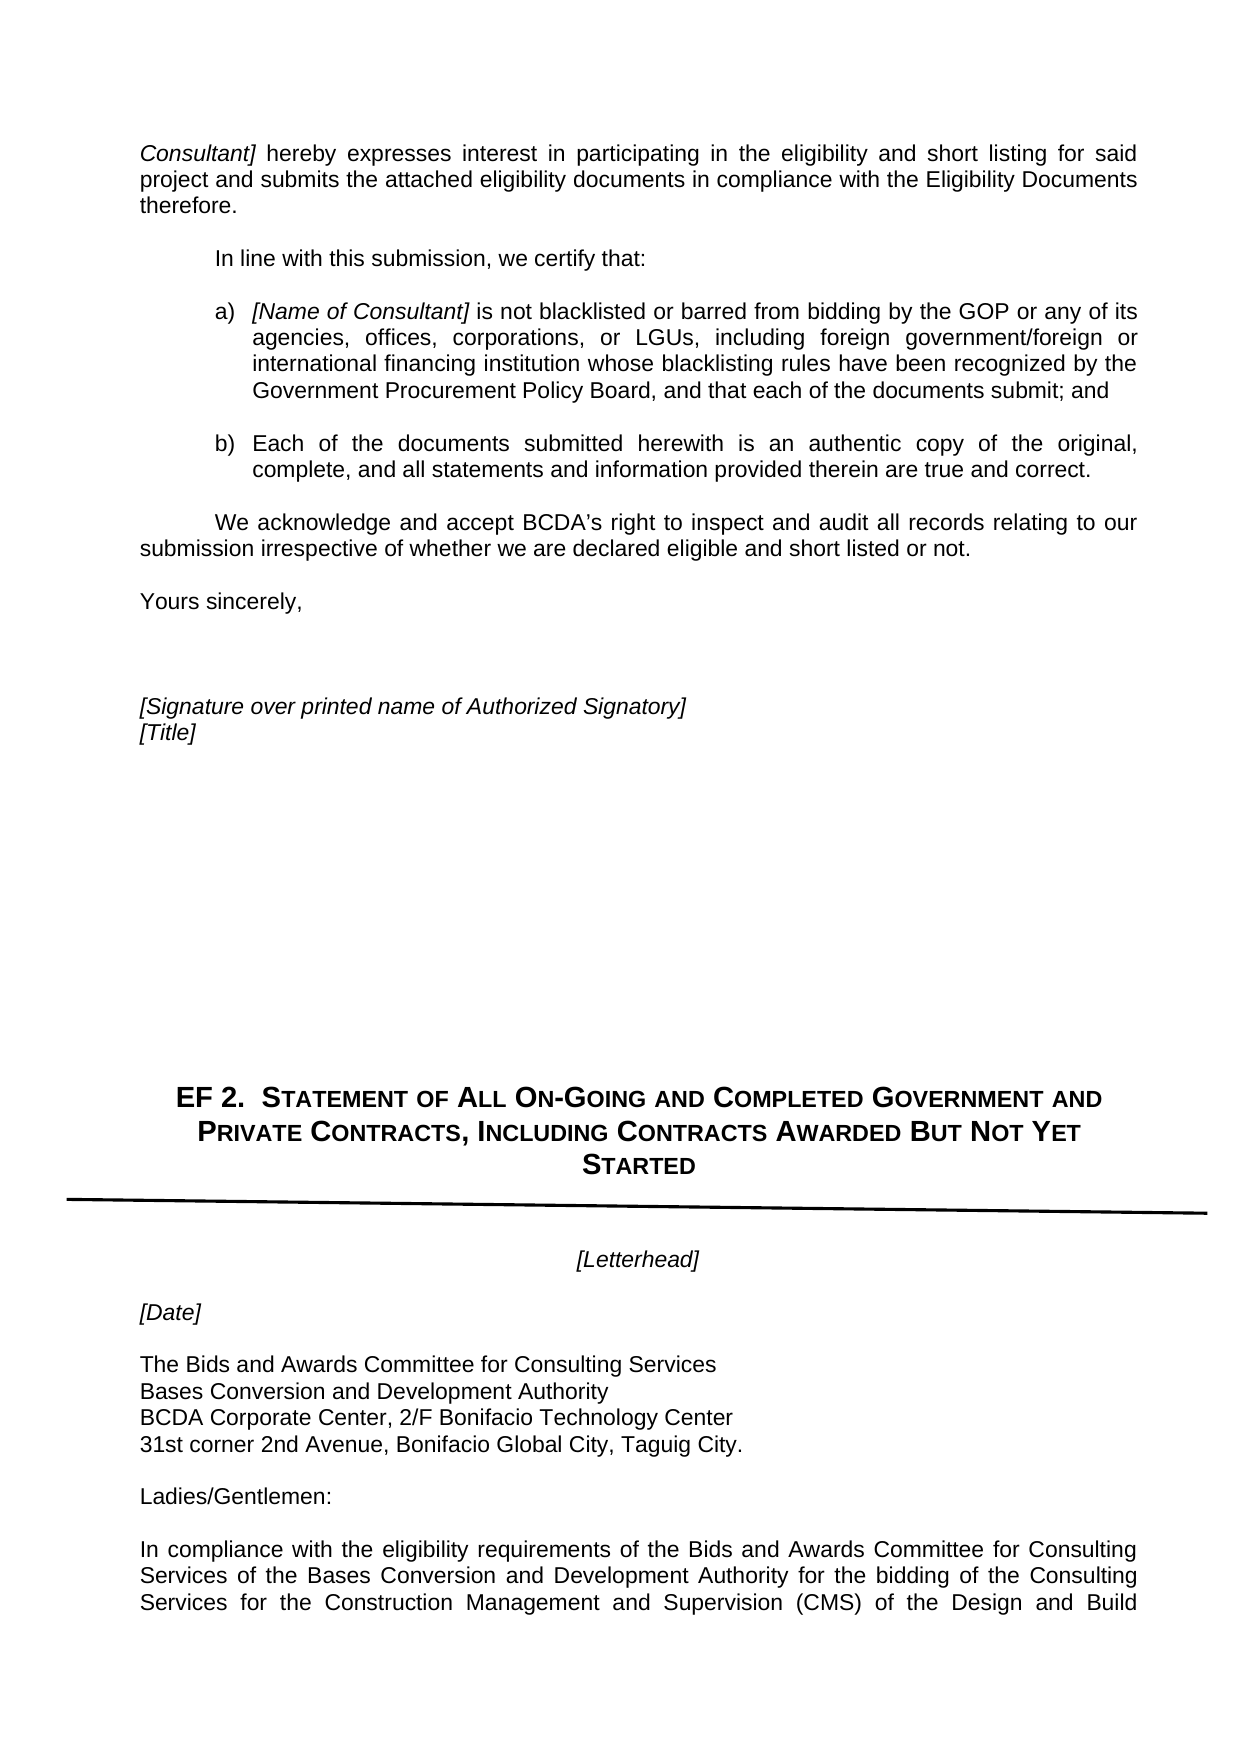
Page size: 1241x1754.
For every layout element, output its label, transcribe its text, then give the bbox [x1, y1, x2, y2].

text Bases Conversion and Development Authority [139, 1378, 1138, 1404]
text We acknowledge and accept BCDA’s right to inspect and audit all records relating to our submission irrespective of whether we are declared eligible and short listed or not. [139, 508, 1138, 561]
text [139, 1536, 1138, 1615]
text The Bids and Awards Committee for Consulting Services [139, 1351, 1138, 1378]
list [Name of Consultant] is not blacklisted or barred from bidding by the GOP or any of its agencies, offices, corporations, or LGUs, including foreign government/foreign or international financing institution whose blacklisting rules have been recognized by the Government Procurement Policy Board, and that each of the documents submit; and [214, 298, 1138, 403]
text EF 2. Statement of All On-Going and Completed Government and Private Contracts, Including Contracts Awarded But Not Yet Started [139, 1080, 1138, 1181]
list Each of the documents submitted herewith is an authentic copy of the original, complete, and all statements and information provided therein are true and correct. [214, 429, 1138, 482]
text [Signature over printed name of Authorized Signatory] [139, 693, 1138, 719]
text Ladies/Gentlemen: [139, 1483, 1138, 1509]
text [Date] [139, 1298, 1138, 1325]
text Yours sincerely, [139, 588, 1138, 614]
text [139, 139, 1138, 219]
text [Title] [139, 719, 1138, 746]
text [Letterhead] [139, 1246, 1138, 1272]
text BCDA Corporate Center, 2/F Bonifacio Technology Center [139, 1404, 1127, 1430]
text 31st corner 2nd Avenue, Bonifacio Global City, Taguig City. [139, 1431, 1127, 1457]
text In line with this submission, we certify that: [139, 245, 1138, 271]
